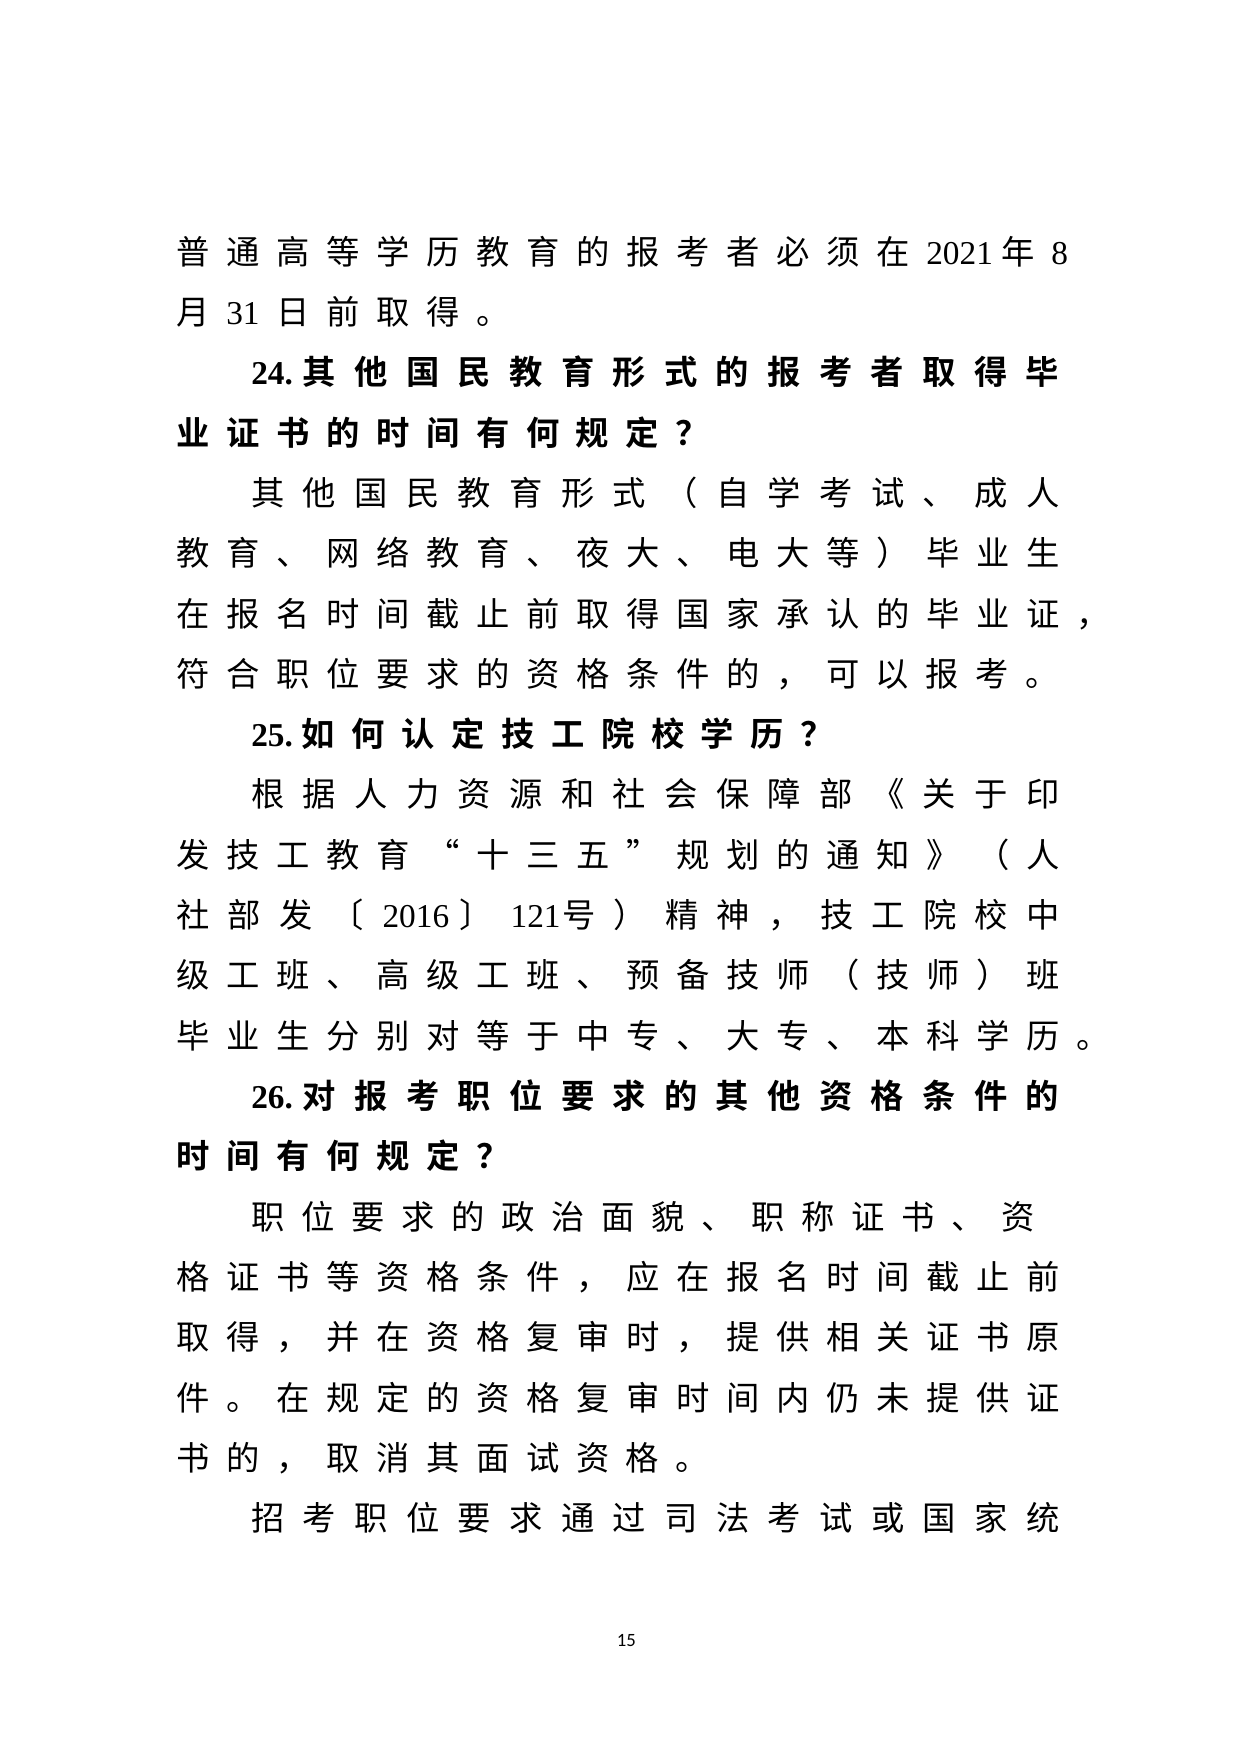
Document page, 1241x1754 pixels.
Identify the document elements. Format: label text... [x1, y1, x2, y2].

text 26.对报考职位要求的其他资格条件的时间有何规定？ [176, 1064, 1076, 1184]
text 根据人力资源和社会保障部《关于印发技工教育“十三五”规划的通知》（人社部发〔2016〕121号）精神，技工院校中级工班、高级工班、预备技师（技师）班毕业生分别对等于中专、大专、本科学历。 [176, 762, 1076, 1064]
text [176, 219, 1076, 340]
text 25.如何认定技工院校学历？ [176, 702, 1076, 762]
text 24.其他国民教育形式的报考者取得毕业证书的时间有何规定？ [176, 340, 1076, 461]
text 其他国民教育形式（自学考试、成人教育、网络教育、夜大、电大等）毕业生在报名时间截止前取得国家承认的毕业证，符合职位要求的资格条件的，可以报考。 [176, 461, 1076, 702]
text 职位要求的政治面貌、职称证书、资格证书等资格条件，应在报名时间截止前取得，并在资格复审时，提供相关证书原件。在规定的资格复审时间内仍未提供证书的，取消其面试资格。 [176, 1184, 1076, 1486]
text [176, 1486, 1076, 1546]
